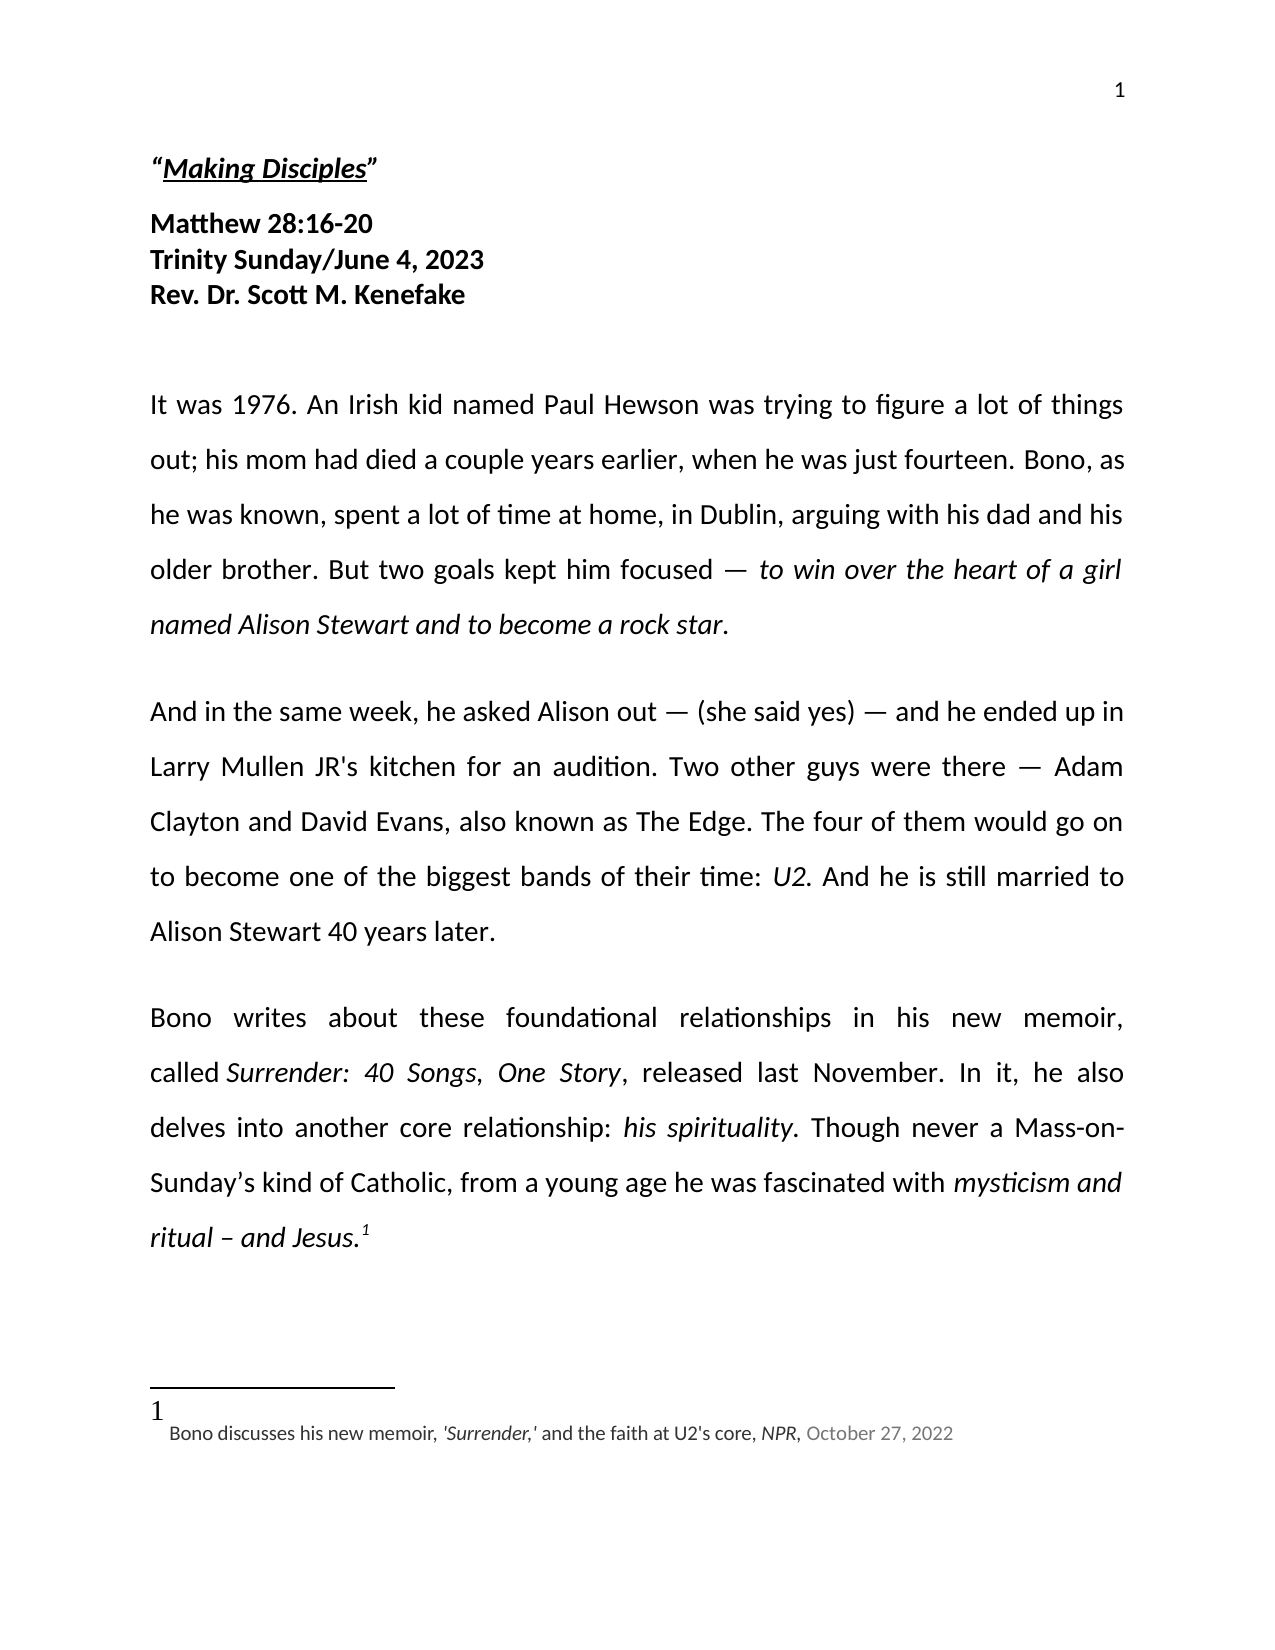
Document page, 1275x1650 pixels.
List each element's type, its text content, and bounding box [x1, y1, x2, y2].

text And in the same week, he asked Alison out — (she said yes) — and he ended up in Larry Mullen JR's kitchen for an audition. Two other guys were there — Adam Clayton and David Evans, also known as The Edge. The four of them would go on to become one of the biggest bands of their time: U2. And he is still married to Alison Stewart 40 years later. [150, 673, 1125, 948]
text Bono writes about these foundational relationships in his new memoir, called Surrender: 40 Songs, One Story, released last November. In it, he also delves into another core relationship: his spirituality. Though never a Mass-on-Sunday’s kind of Catholic, from a young age he was fascinated with mysticism and ritual – and Jesus. [150, 979, 1125, 1254]
text “Making Disciples” [150, 150, 1125, 186]
text Rev. Dr. Scott M. Kenefake [150, 276, 1125, 312]
text Trinity Sunday/June 4, 2023 [150, 241, 1125, 276]
text It was 1976. An Irish kid named Paul Hewson was trying to figure a lot of things out; his mom had died a couple years earlier, when he was just fourteen. Bono, as he was known, spent a lot of time at home, in Dublin, arguing with his dad and his older brother. But two goals kept him focused — to win over the heart of a girl named Alison Stewart and to become a rock star. [150, 367, 1125, 642]
text Matthew 28:16-20 [150, 205, 1125, 241]
